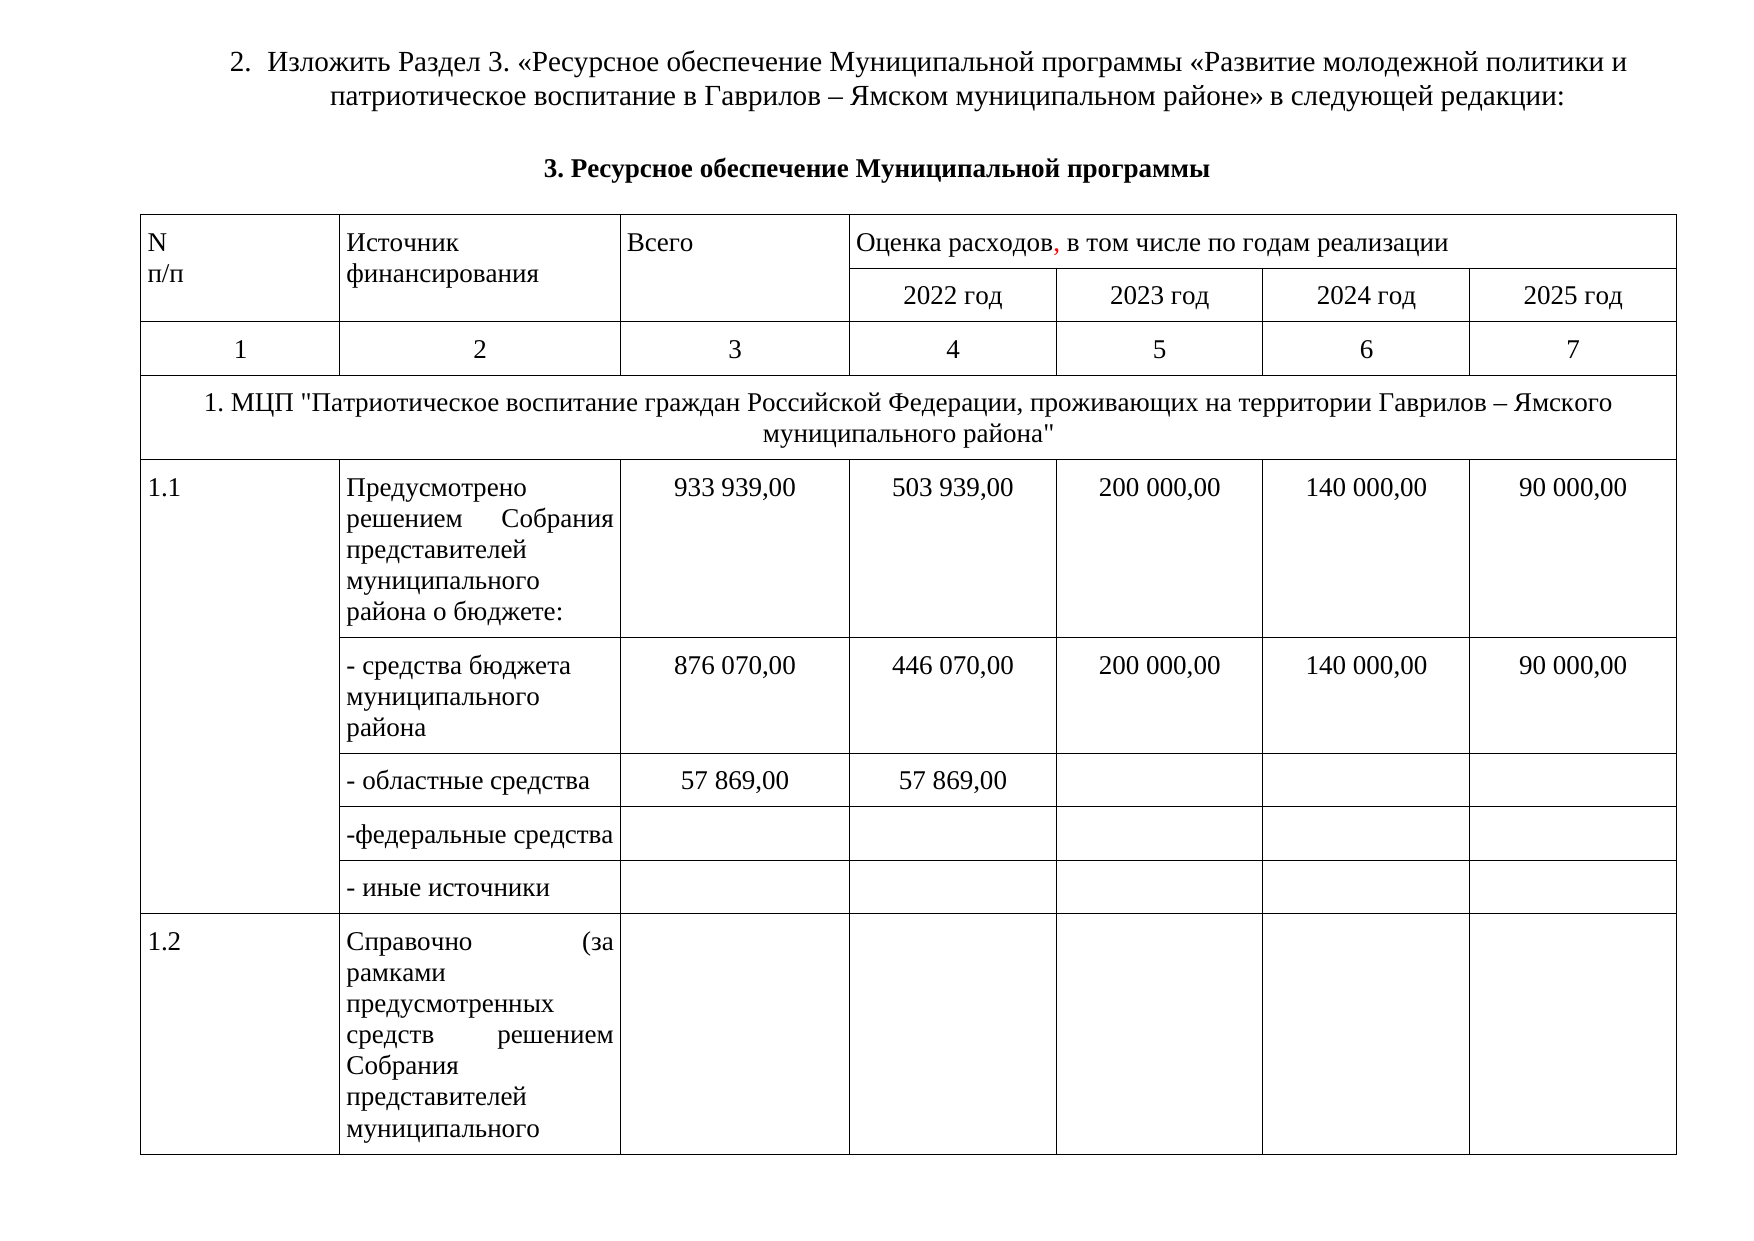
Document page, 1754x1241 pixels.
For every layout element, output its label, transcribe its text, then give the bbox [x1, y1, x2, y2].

table_cell 200 000,00 [1057, 460, 1262, 637]
table_cell [1470, 754, 1676, 806]
table_cell 446 070,00 [850, 638, 1056, 753]
table_cell - иные источники [340, 861, 620, 913]
table_cell [850, 861, 1056, 913]
table_cell [621, 807, 849, 860]
table_cell [1057, 861, 1262, 913]
table_cell [1057, 754, 1262, 806]
table_cell [1470, 807, 1676, 860]
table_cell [340, 914, 620, 1153]
table_cell [1263, 861, 1469, 913]
table_cell Предусмотрено решением Собрания представителей муниципального района о бюджете: [340, 460, 620, 637]
table_cell 4 [850, 322, 1056, 374]
table_cell 2025 год [1470, 269, 1676, 321]
table_cell 2023 год [1057, 269, 1262, 321]
table_cell - средства бюджета муниципального района [340, 638, 620, 753]
table_cell 1.1 [141, 460, 339, 913]
table_cell 90 000,00 [1470, 638, 1676, 753]
table_cell [1263, 807, 1469, 860]
table_cell 200 000,00 [1057, 638, 1262, 753]
table_cell 1. МЦП "Патриотическое воспитание граждан Российской Федерации, проживающих на территории Гаврилов – Ямского муниципального района" [141, 376, 1676, 459]
table_cell 1.2 [141, 914, 339, 1153]
table_cell [1057, 914, 1262, 1153]
table_cell [1263, 914, 1469, 1153]
table_cell [1470, 861, 1676, 913]
table_header N п/п [141, 215, 339, 321]
table_cell 6 [1263, 322, 1469, 374]
table_cell [1263, 754, 1469, 806]
table_cell 876 070,00 [621, 638, 849, 753]
table_cell [850, 914, 1056, 1153]
table_cell 140 000,00 [1263, 460, 1469, 637]
table_header Оценка расходов, в том числе по годам реализации [850, 215, 1676, 268]
table_cell [621, 861, 849, 913]
title 3. Ресурсное обеспечение Муниципальной программы [59, 152, 1695, 183]
table_cell 90 000,00 [1470, 460, 1676, 637]
table_cell 140 000,00 [1263, 638, 1469, 753]
table_cell [850, 807, 1056, 860]
table_cell 5 [1057, 322, 1262, 374]
table_cell 2024 год [1263, 269, 1469, 321]
table_cell 933 939,00 [621, 460, 849, 637]
table_cell 503 939,00 [850, 460, 1056, 637]
table_header Всего [621, 215, 849, 321]
table_cell 1 [141, 322, 339, 374]
table_cell 3 [621, 322, 849, 374]
table_cell 2 [340, 322, 620, 374]
table_cell 7 [1470, 322, 1676, 374]
title Изложить Раздел 3. «Ресурсное обеспечение Муниципальной программы «Развитие молодежной политики и патриотическое воспитание в Гаврилов – Ямском муниципальном районе» в следующей редакции: [162, 44, 1695, 111]
table_cell 2022 год [850, 269, 1056, 321]
table_cell [621, 914, 849, 1153]
table_header Источник финансирования [340, 215, 620, 321]
table_cell [1470, 914, 1676, 1153]
table_cell -федеральные средства [340, 807, 620, 860]
table_cell 57 869,00 [850, 754, 1056, 806]
table_cell [1057, 807, 1262, 860]
table_cell - областные средства [340, 754, 620, 806]
table_cell 57 869,00 [621, 754, 849, 806]
